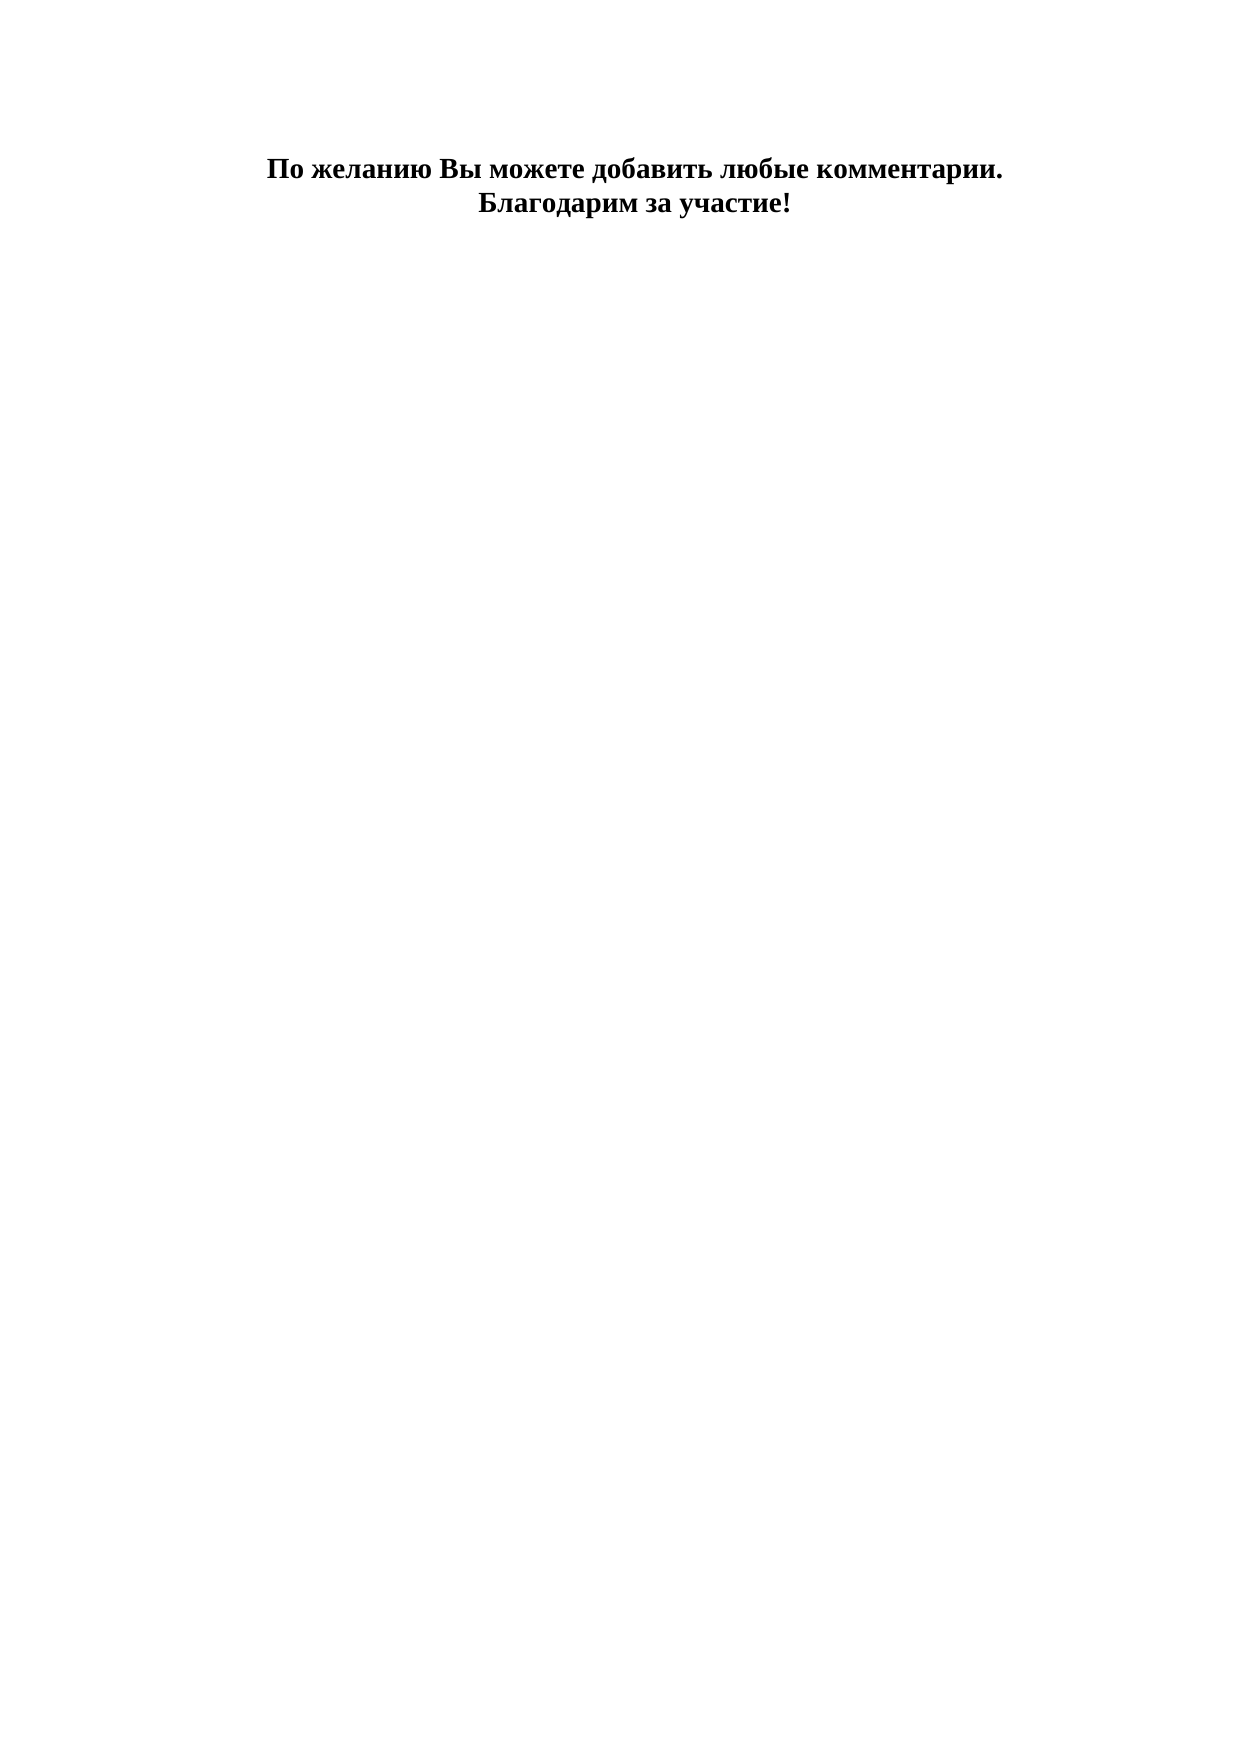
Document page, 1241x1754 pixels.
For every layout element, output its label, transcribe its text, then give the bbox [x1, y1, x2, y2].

text По желанию Вы можете добавить любые комментарии. [118, 152, 1152, 185]
text Благодарим за участие! [118, 185, 1152, 219]
